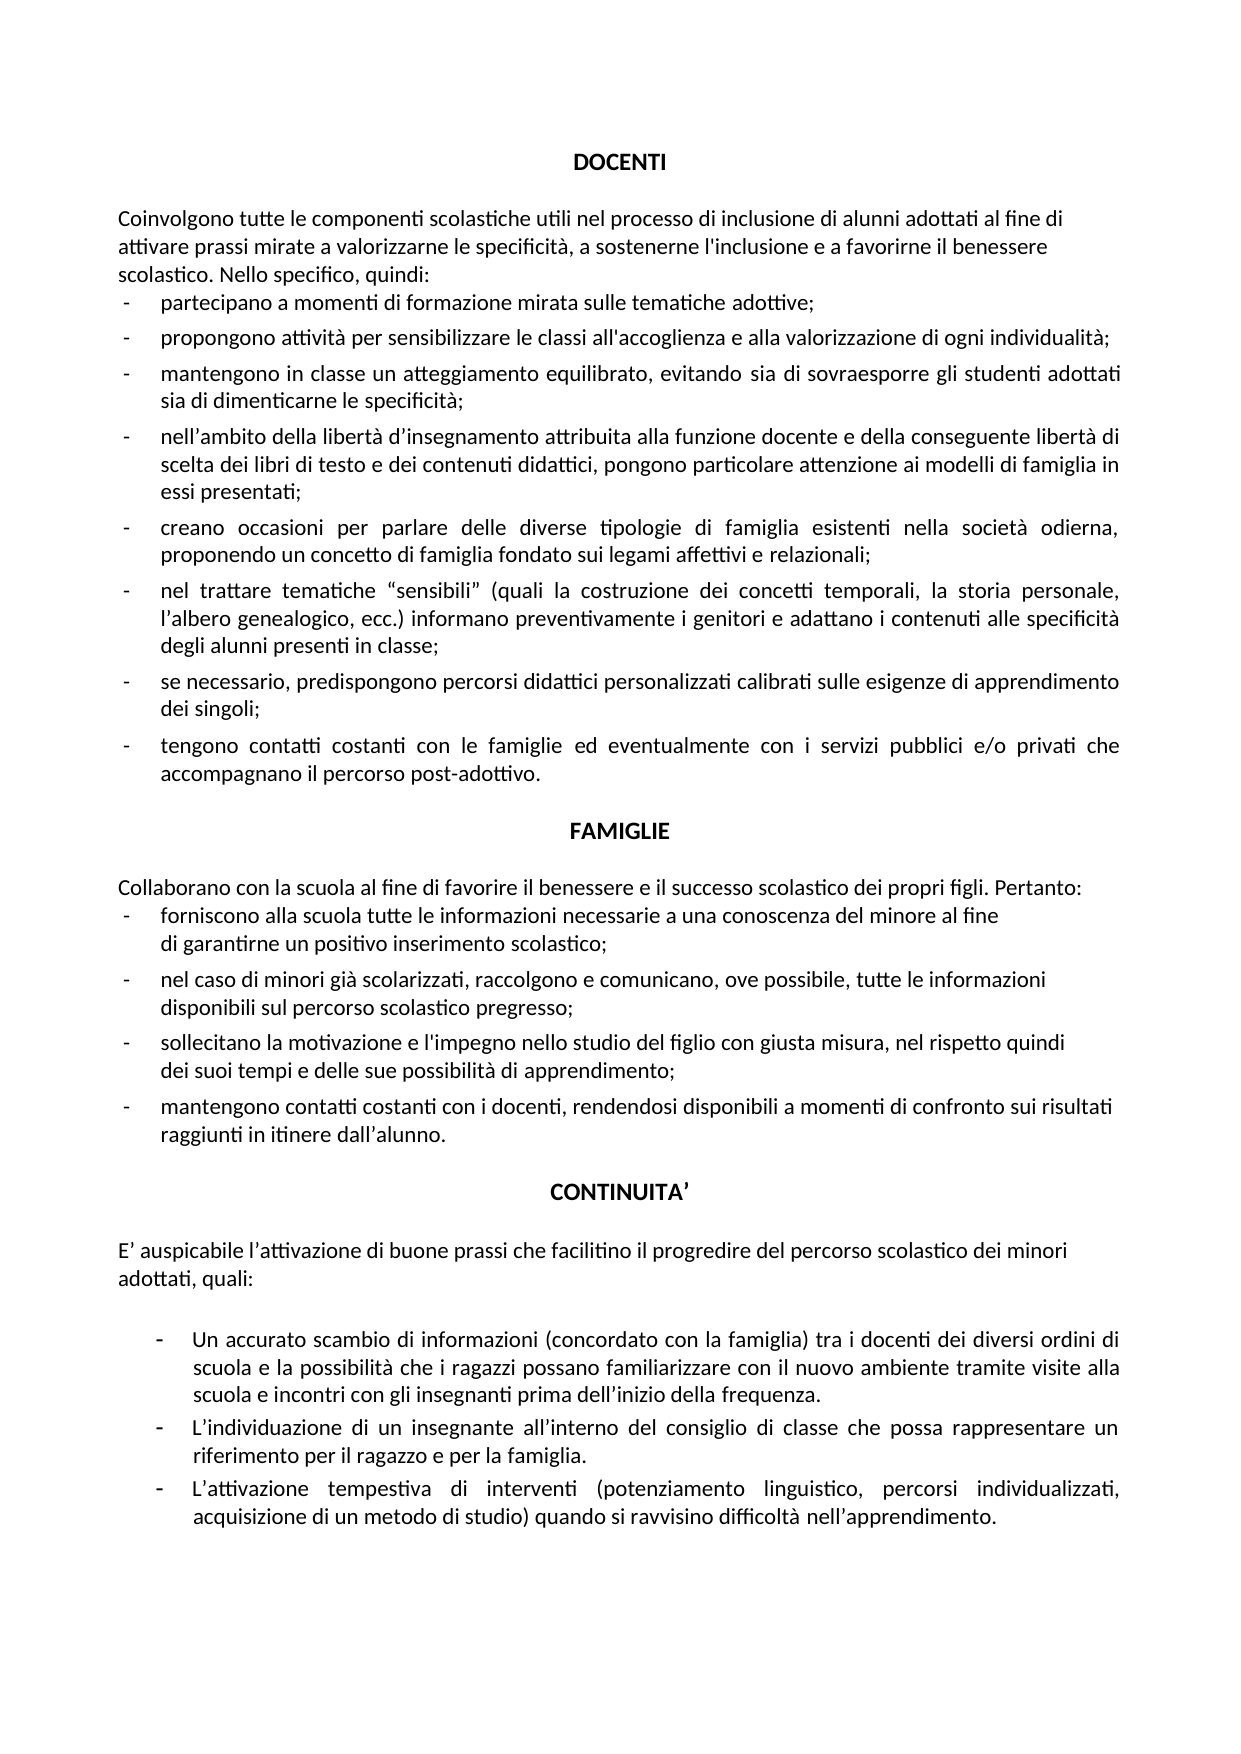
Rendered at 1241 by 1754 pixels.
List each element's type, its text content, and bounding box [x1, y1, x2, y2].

list partecipano a momenti di formazione mirata sulle tematiche adottive; [123, 288, 1136, 316]
list Un accurato scambio di informazioni (concordato con la famiglia) tra i docenti dei diversi ordini di scuola e la possibilità che i ragazzi possano familiarizzare con il nuovo ambiente tramite visite alla scuola e incontri con gli insegnanti prima dell’inizio della frequenza. [155, 1320, 1122, 1409]
list se necessario, predispongono percorsi didattici personalizzati calibrati sulle esigenze di apprendimento dei singoli; [123, 668, 1121, 723]
list creano occasioni per parlare delle diverse tipologie di famiglia esistenti nella società odierna, proponendo un concetto di famiglia fondato sui legami affettivi e relazionali; [123, 514, 1120, 569]
list propongono attività per sensibilizzare le classi all'accoglienza e alla valorizzazione di ogni individualità; [123, 323, 1136, 351]
list sollecitano la motivazione e l'impegno nello studio del figlio con giusta misura, nel rispetto quindi dei suoi tempi e delle sue possibilità di apprendimento; [123, 1028, 1099, 1084]
subtitle CONTINUITA’ [354, 1176, 885, 1207]
list nel caso di minori già scolarizzati, raccolgono e comunicano, ove possibile, tutte le informazioni disponibili sul percorso scolastico pregresso; [123, 965, 1046, 1021]
text Collaborano con la scuola al fine di favorire il benessere e il successo scolastico dei propri figli. Pertanto: [118, 873, 1136, 901]
text Coinvolgono tutte le componenti scolastiche utili nel processo di inclusione di alunni adottati al fine di attivare prassi mirate a valorizzarne le specificità, a sostenerne l'inclusione e a favorirne il benessere scolastico. Nello specifico, quindi: [118, 204, 1136, 288]
list forniscono alla scuola tutte le informazioni necessarie a una conoscenza del minore al fine di garantirne un positivo inserimento scolastico; [123, 901, 1021, 957]
list tengono contatti costanti con le famiglie ed eventualmente con i servizi pubblici e/o privati che accompagnano il percorso post-adottivo. [123, 731, 1121, 787]
list nel trattare tematiche “sensibili” (quali la costruzione dei concetti temporali, la storia personale, l’albero genealogico, ecc.) informano preventivamente i genitori e adattano i contenuti alle specificità degli alunni presenti in classe; [123, 577, 1121, 659]
list L’individuazione di un insegnante all’interno del consiglio di classe che possa rappresentare un riferimento per il ragazzo e per la famiglia. [155, 1409, 1121, 1469]
list L’attivazione tempestiva di interventi (potenziamento linguistico, percorsi individualizzati, acquisizione di un metodo di studio) quando si ravvisino difficoltà nell’apprendimento. [155, 1469, 1122, 1530]
text E’ auspicabile l’attivazione di buone prassi che facilitino il progredire del percorso scolastico dei minori adottati, quali: [118, 1236, 1136, 1292]
list mantengono contatti costanti con i docenti, rendendosi disponibili a momenti di confronto sui risultati raggiunti in itinere dall’alunno. [123, 1092, 1113, 1148]
subtitle FAMIGLIE [355, 815, 885, 846]
list nell’ambito della libertà d’insegnamento attribuita alla funzione docente e della conseguente libertà di scelta dei libri di testo e dei contenuti didattici, pongono particolare attenzione ai modelli di famiglia in essi presentati; [123, 423, 1122, 505]
list mantengono in classe un atteggiamento equilibrato, evitando sia di sovraesporre gli studenti adottati sia di dimenticarne le specificità; [123, 360, 1122, 415]
subtitle DOCENTI [355, 146, 885, 176]
